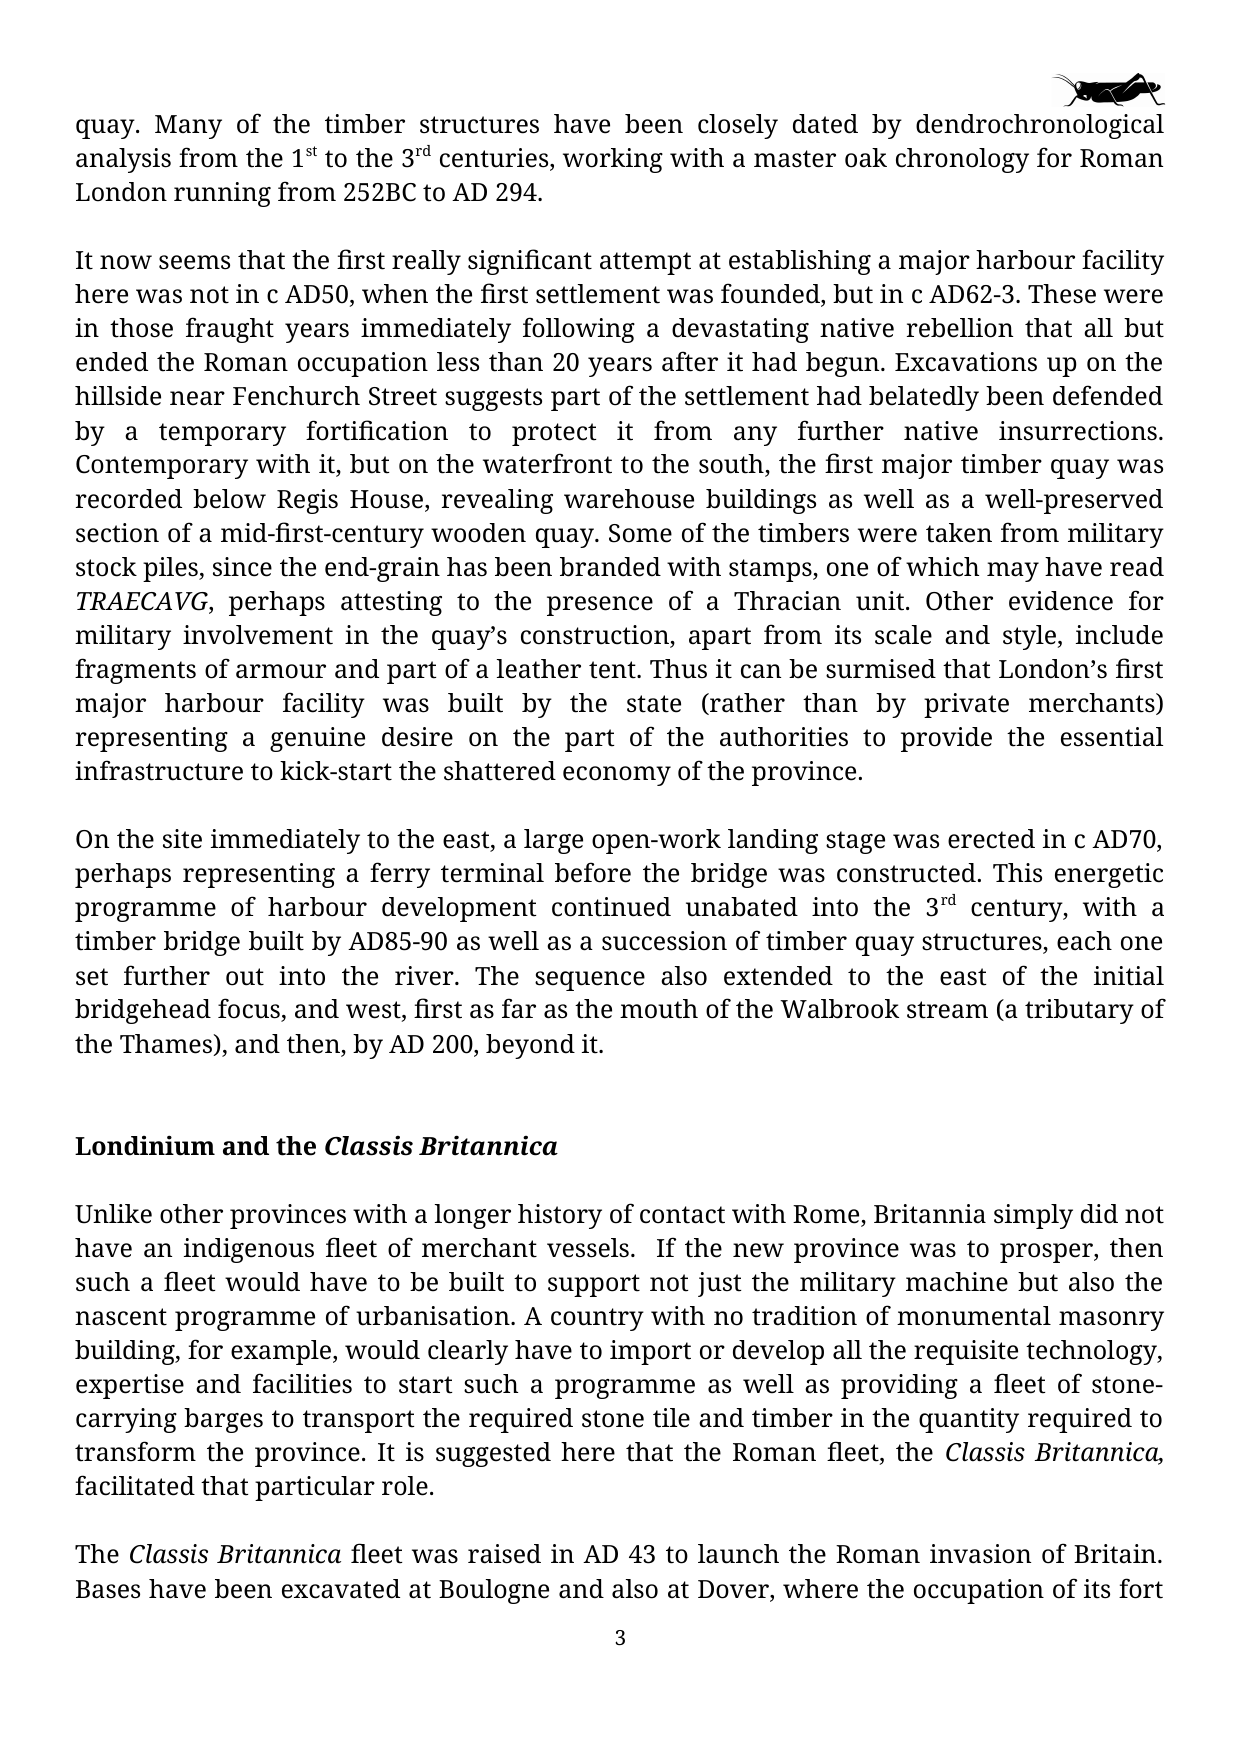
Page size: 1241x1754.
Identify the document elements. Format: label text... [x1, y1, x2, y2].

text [75, 107, 1165, 209]
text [75, 1537, 1165, 1605]
text Unlike other provinces with a longer history of contact with Rome, Britannia simply did not have an indigenous fleet of merchant vessels. If the new province was to prosper, then such a fleet would have to be built to support not just the military machine but also the nascent programme of urbanisation. A country with no tradition of monumental masonry building, for example, would clearly have to import or develop all the requisite technology, expertise and facilities to start such a programme as well as providing a fleet of stone-carrying barges to transport the required stone tile and timber in the quantity required to transform the province. It is suggested here that the Roman fleet, the Classis Britannica, facilitated that particular role. [75, 1197, 1165, 1503]
picture [1051, 73, 1166, 107]
text It now seems that the first really significant attempt at establishing a major harbour facility here was not in c AD50, when the first settlement was founded, but in c AD62-3. These were in those fraught years immediately following a devastating native rebellion that all but ended the Roman occupation less than 20 years after it had begun. Excavations up on the hillside near Fenchurch Street suggests part of the settlement had belatedly been defended by a temporary fortification to protect it from any further native insurrections. Contemporary with it, but on the waterfront to the south, the first major timber quay was recorded below Regis House, revealing warehouse buildings as well as a well-preserved section of a mid-first-century wooden quay. Some of the timbers were taken from military stock piles, since the end-grain has been branded with stamps, one of which may have read TRAECAVG, perhaps attesting to the presence of a Thracian unit. Other evidence for military involvement in the quay’s construction, apart from its scale and style, include fragments of armour and part of a leather tent. Thus it can be surmised that London’s first major harbour facility was built by the state (rather than by private merchants) representing a genuine desire on the part of the authorities to provide the essential infrastructure to kick-start the shattered economy of the province. [75, 243, 1165, 788]
text Londinium and the Classis Britannica [75, 1128, 1165, 1162]
text On the site immediately to the east, a large open-work landing stage was erected in c AD70, perhaps representing a ferry terminal before the bridge was constructed. This energetic programme of harbour development continued unabated into the 3rd century, with a timber bridge built by AD85-90 as well as a succession of timber quay structures, each one set further out into the river. The sequence also extended to the east of the initial bridgehead focus, and west, first as far as the mouth of the Walbrook stream (a tributary of the Thames), and then, by AD 200, beyond it. [75, 822, 1165, 1060]
